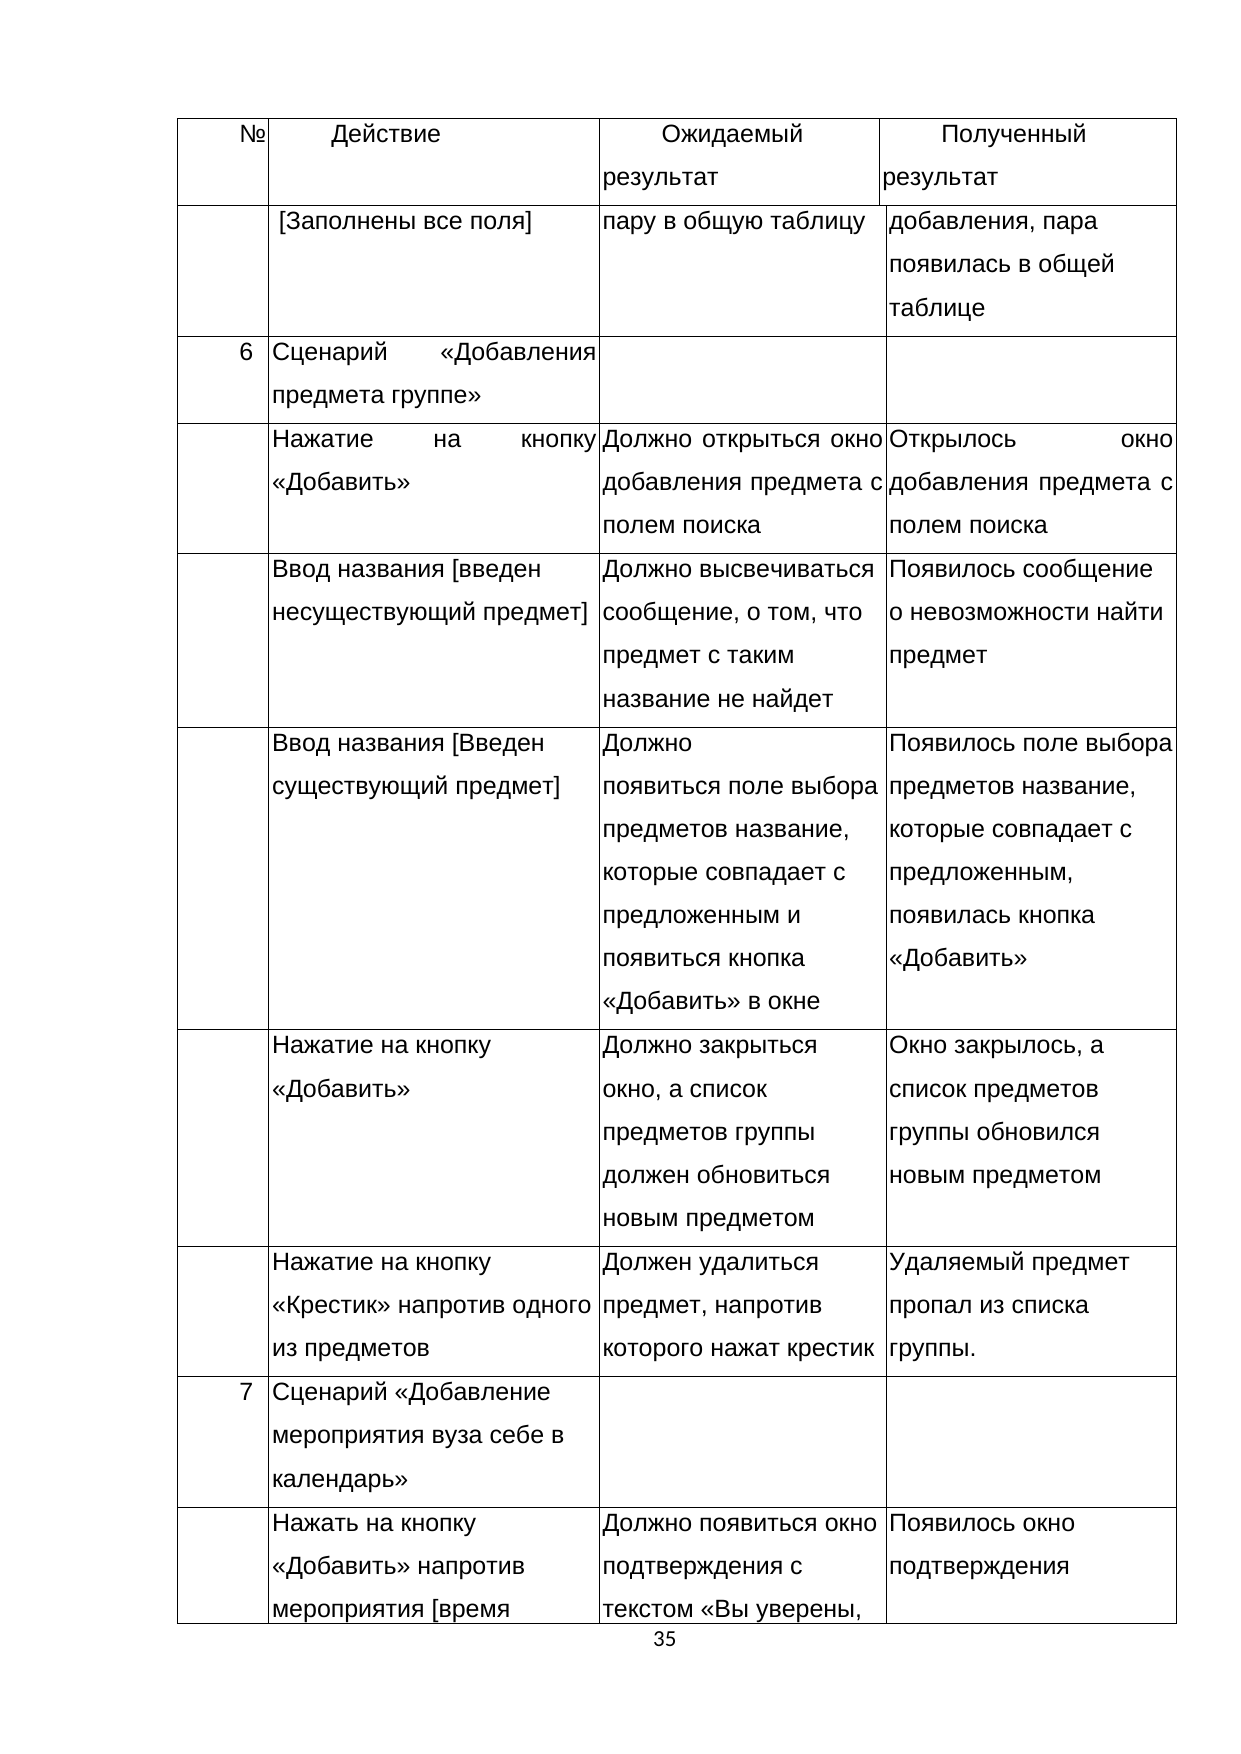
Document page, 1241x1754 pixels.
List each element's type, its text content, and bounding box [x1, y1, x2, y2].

table_cell Появилось окно подтверждения [887, 1508, 1176, 1623]
table_cell Должно открыться окно добавления предмета с полем поиска [600, 424, 886, 553]
table_header Ожидаемый результат [600, 119, 879, 205]
table_cell [178, 206, 268, 336]
table_cell [178, 1508, 268, 1623]
table_cell Нажатие на кнопку «Крестик» напротив одного из предметов [269, 1247, 599, 1376]
table_cell Ввод названия [Введен существующий предмет] [269, 728, 599, 1029]
table_cell [178, 1030, 268, 1246]
table_cell Сценарий «Добавления предмета группе» [269, 337, 599, 423]
table_cell Нажатие на кнопку «Добавить» [269, 1030, 599, 1246]
table_cell Должно высвечиваться сообщение, о том, что предмет с таким название не найдет [600, 554, 886, 727]
table_cell Должно появиться поле выбора предметов название, которые совпадает с предложенным и появиться кнопка «Добавить» в окне [600, 728, 886, 1029]
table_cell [600, 1508, 886, 1623]
table_cell Окно закрылось, а список предметов группы обновился новым предметом [887, 1030, 1176, 1246]
table_cell Появилось поле выбора предметов название, которые совпадает с предложенным, появилась кнопка «Добавить» [887, 728, 1176, 1029]
table_header Полученный результат [880, 119, 1176, 205]
table_cell Открылось окно добавления предмета с полем поиска [887, 424, 1176, 553]
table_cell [887, 206, 1176, 336]
table_cell [600, 1377, 886, 1507]
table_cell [269, 1508, 599, 1623]
table_cell [178, 1247, 268, 1376]
table_cell Ввод названия [введен несуществующий предмет] [269, 554, 599, 727]
table_header Действие [269, 119, 599, 205]
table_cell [269, 206, 599, 336]
table_cell 7 [178, 1377, 268, 1507]
table_cell Появилось сообщение о невозможности найти предмет [887, 554, 1176, 727]
table_cell Должен удалиться предмет, напротив которого нажат крестик [600, 1247, 886, 1376]
table_header № [178, 119, 268, 205]
table_cell Должно закрыться окно, а список предметов группы должен обновиться новым предметом [600, 1030, 886, 1246]
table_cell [600, 206, 886, 336]
table_cell Сценарий «Добавление мероприятия вуза себе в календарь» [269, 1377, 599, 1507]
table_cell 6 [178, 337, 268, 423]
table_cell [178, 728, 268, 1029]
table_cell [887, 337, 1176, 423]
table_cell Удаляемый предмет пропал из списка группы. [887, 1247, 1176, 1376]
table_cell Нажатие на кнопку «Добавить» [269, 424, 599, 553]
table_cell [887, 1377, 1176, 1507]
table_cell [600, 337, 886, 423]
table_cell [178, 424, 268, 553]
table_cell [178, 554, 268, 727]
